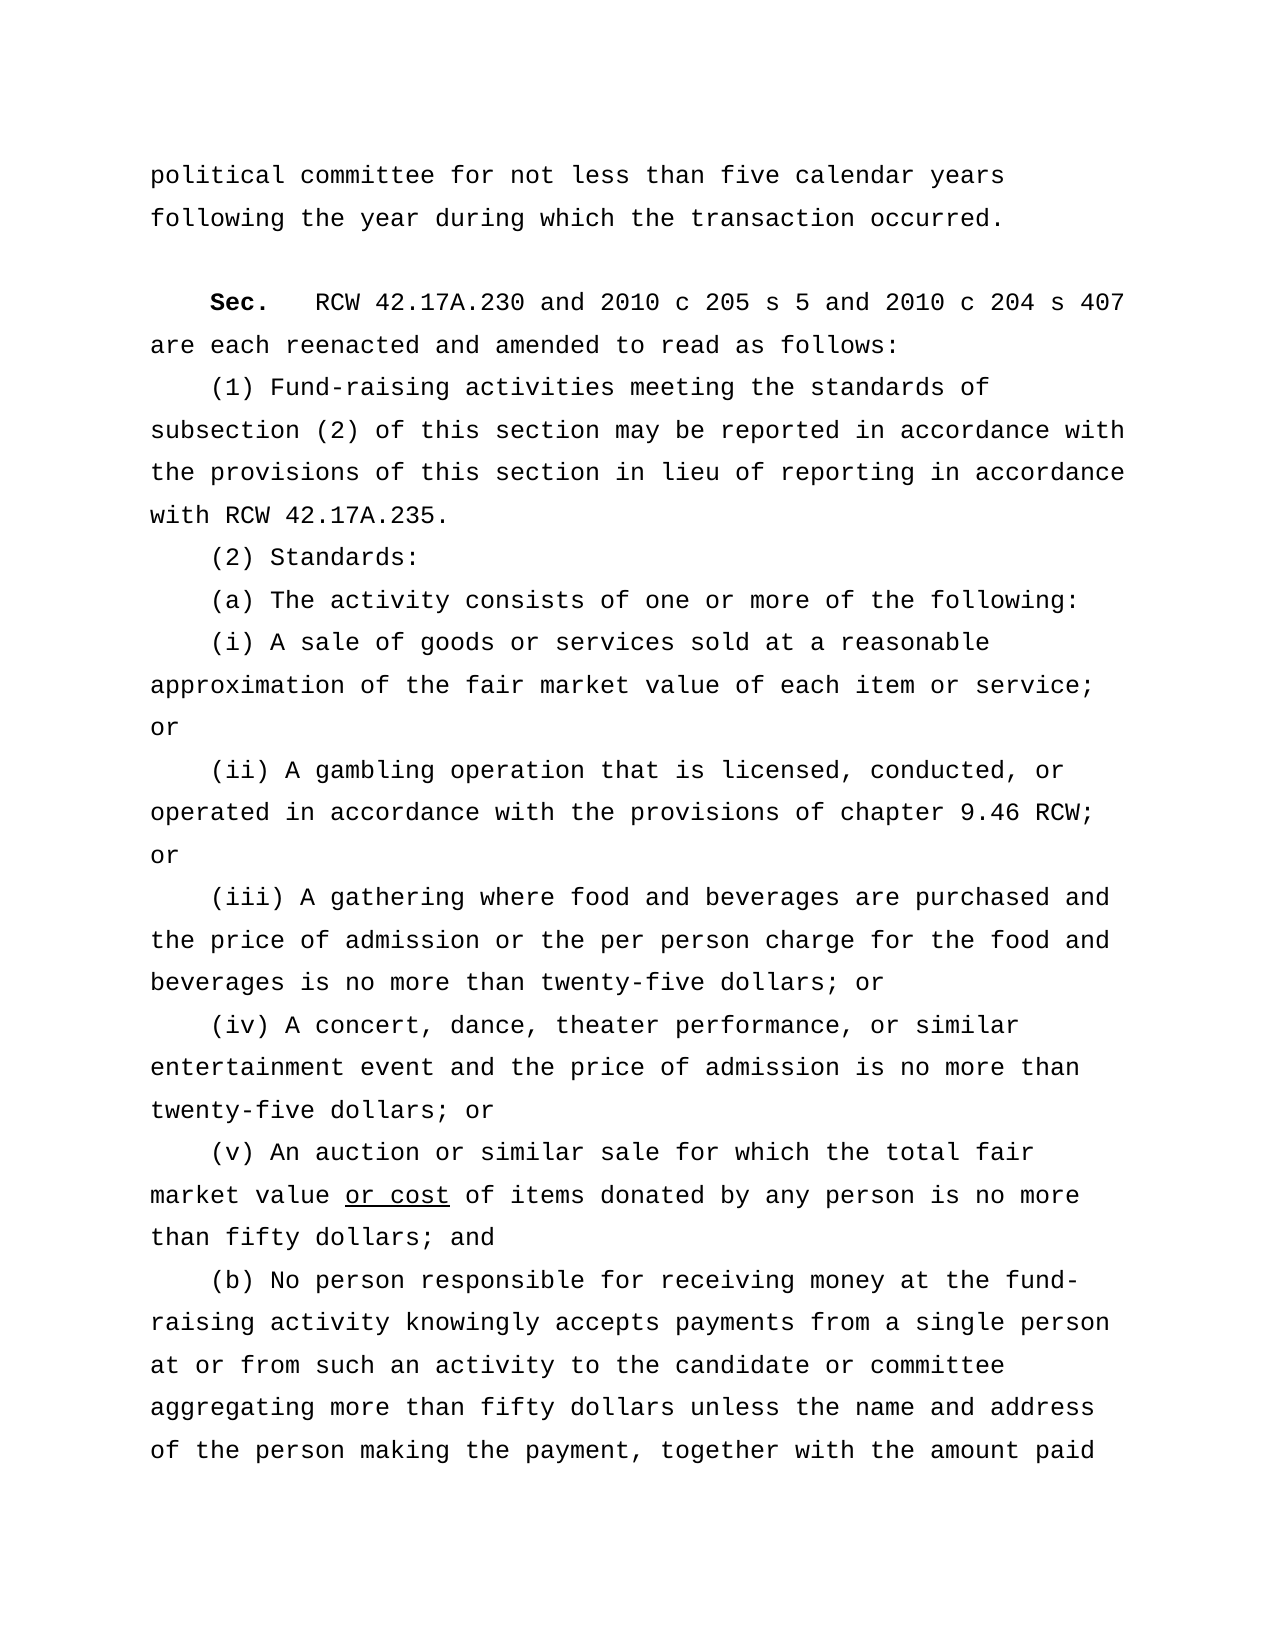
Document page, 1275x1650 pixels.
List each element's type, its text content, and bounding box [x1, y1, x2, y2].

text (1) Fund-raising activities meeting the standards of subsection (2) of this section may be reported in accordance with the provisions of this section in lieu of reporting in accordance with RCW 42.17A.235. [150, 362, 1125, 532]
text (i) A sale of goods or services sold at a reasonable approximation of the fair market value of each item or service; or [150, 617, 1125, 744]
text (ii) A gambling operation that is licensed, conducted, or operated in accordance with the provisions of chapter 9.46 RCW; or [150, 744, 1125, 872]
text Sec. RCW 42.17A.230 and 2010 c 205 s 5 and 2010 c 204 s 407 are each reenacted and amended to read as follows: [150, 277, 1125, 362]
text (iii) A gathering where food and beverages are purchased and the price of admission or the per person charge for the food and beverages is no more than twenty-five dollars; or [150, 872, 1125, 999]
text (iv) A concert, dance, theater performance, or similar entertainment event and the price of admission is no more than twenty-five dollars; or [150, 999, 1125, 1127]
text (a) The activity consists of one or more of the following: [150, 574, 1125, 617]
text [150, 150, 1125, 235]
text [150, 1254, 1125, 1467]
text (2) Standards: [150, 532, 1125, 574]
text (v) An auction or similar sale for which the total fair market value or cost of items donated by any person is no more than fifty dollars; and [150, 1127, 1125, 1254]
